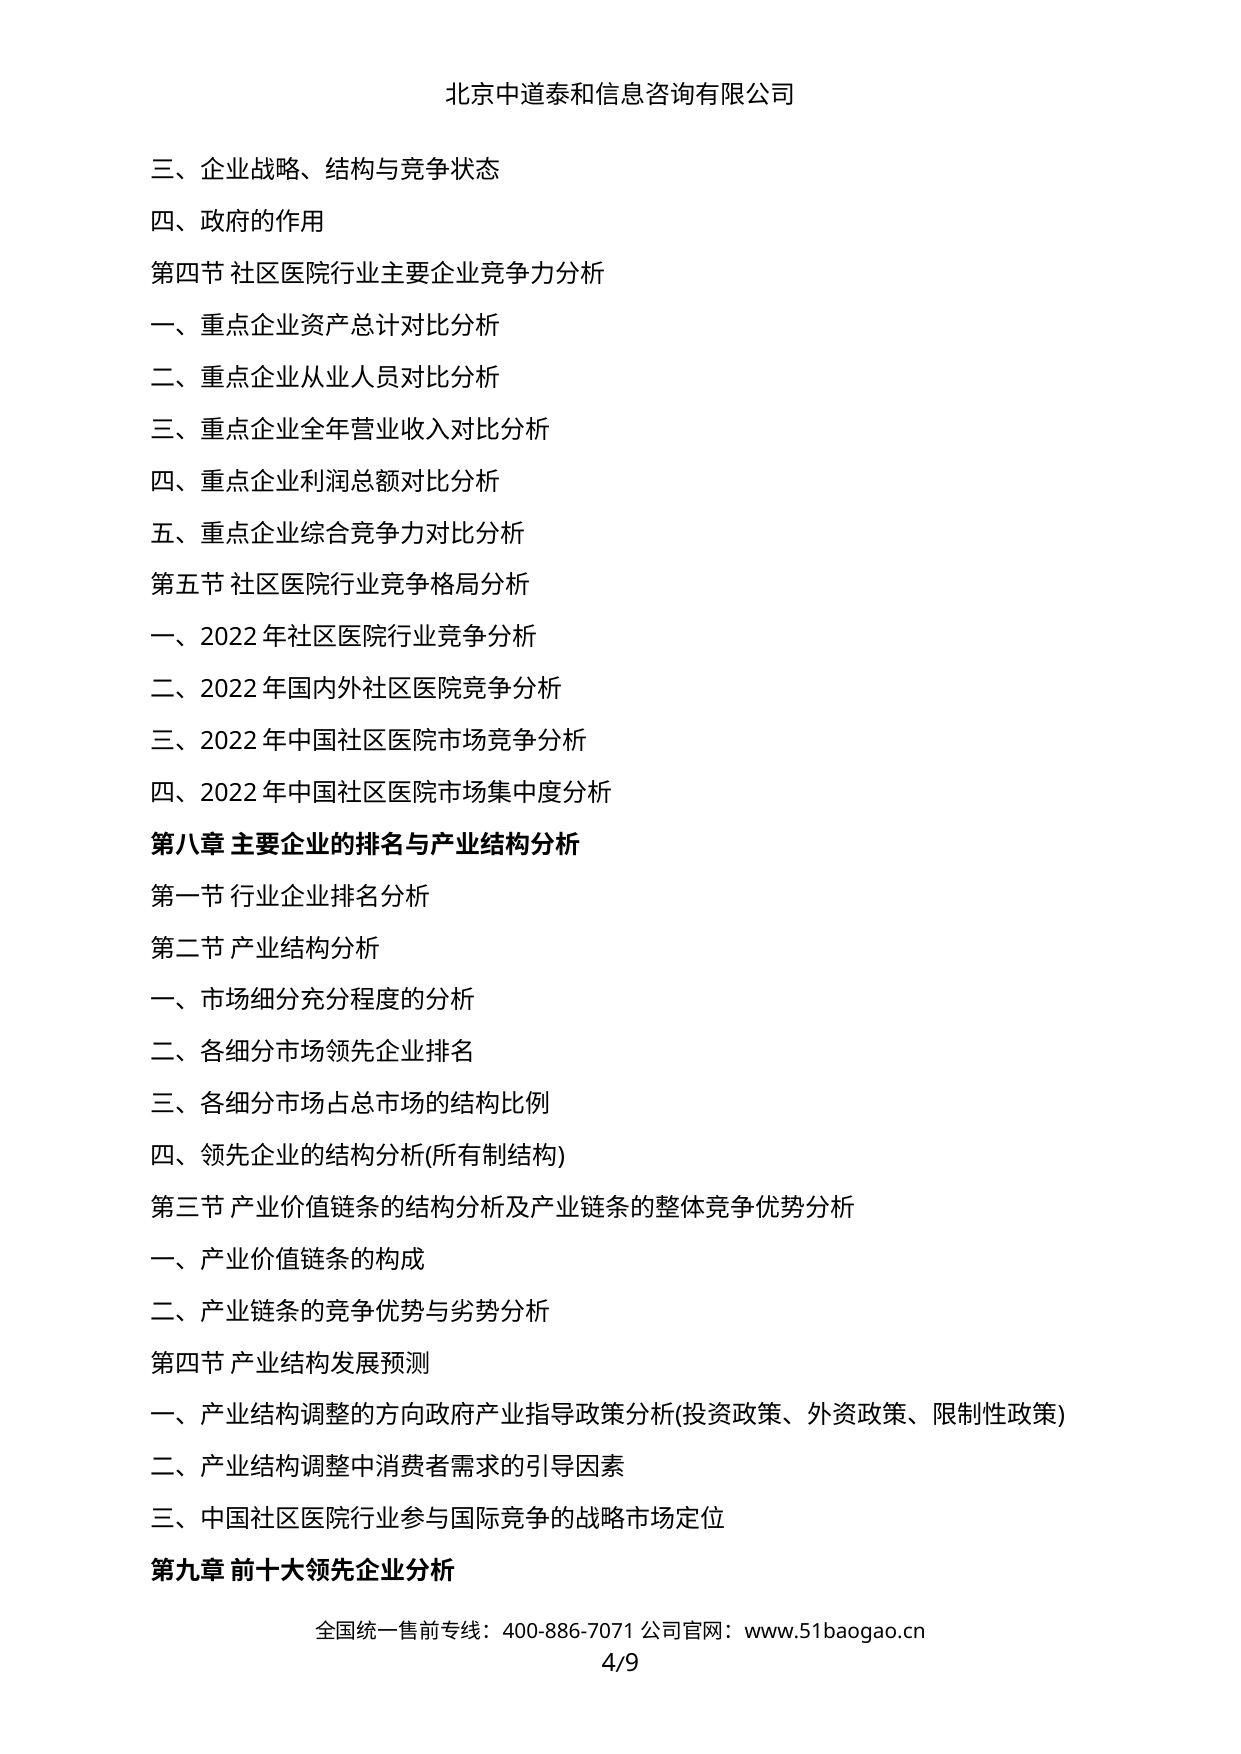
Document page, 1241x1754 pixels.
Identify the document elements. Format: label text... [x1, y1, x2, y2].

text 第四节 产业结构发展预测 [150, 1343, 1090, 1379]
text 第九章 前十大领先企业分析 [150, 1551, 1090, 1587]
text 二、产业结构调整中消费者需求的引导因素 [150, 1447, 1090, 1483]
text 一、2022年社区医院行业竞争分析 [150, 617, 1090, 653]
text 五、重点企业综合竞争力对比分析 [150, 513, 1090, 549]
text 一、产业结构调整的方向政府产业指导政策分析(投资政策、外资政策、限制性政策) [150, 1395, 1090, 1431]
text 二、产业链条的竞争优势与劣势分析 [150, 1291, 1090, 1327]
text 四、2022年中国社区医院市场集中度分析 [150, 772, 1090, 809]
text 四、政府的作用 [150, 202, 1090, 238]
text 三、各细分市场占总市场的结构比例 [150, 1084, 1090, 1120]
text 第三节 产业价值链条的结构分析及产业链条的整体竞争优势分析 [150, 1187, 1090, 1224]
text 二、2022年国内外社区医院竞争分析 [150, 669, 1090, 705]
text 一、市场细分充分程度的分析 [150, 980, 1090, 1016]
text 三、企业战略、结构与竞争状态 [150, 150, 1090, 186]
text 第五节 社区医院行业竞争格局分析 [150, 565, 1090, 601]
text 四、领先企业的结构分析(所有制结构) [150, 1136, 1090, 1172]
text 一、重点企业资产总计对比分析 [150, 306, 1090, 342]
text 第二节 产业结构分析 [150, 928, 1090, 964]
text 三、2022年中国社区医院市场竞争分析 [150, 721, 1090, 757]
text 二、各细分市场领先企业排名 [150, 1032, 1090, 1068]
text 第一节 行业企业排名分析 [150, 876, 1090, 912]
text 四、重点企业利润总额对比分析 [150, 461, 1090, 497]
text 一、产业价值链条的构成 [150, 1239, 1090, 1276]
text 二、重点企业从业人员对比分析 [150, 357, 1090, 394]
text 三、重点企业全年营业收入对比分析 [150, 409, 1090, 446]
text 第四节 社区医院行业主要企业竞争力分析 [150, 254, 1090, 290]
text 第八章 主要企业的排名与产业结构分析 [150, 824, 1090, 861]
text 三、中国社区医院行业参与国际竞争的战略市场定位 [150, 1499, 1090, 1535]
